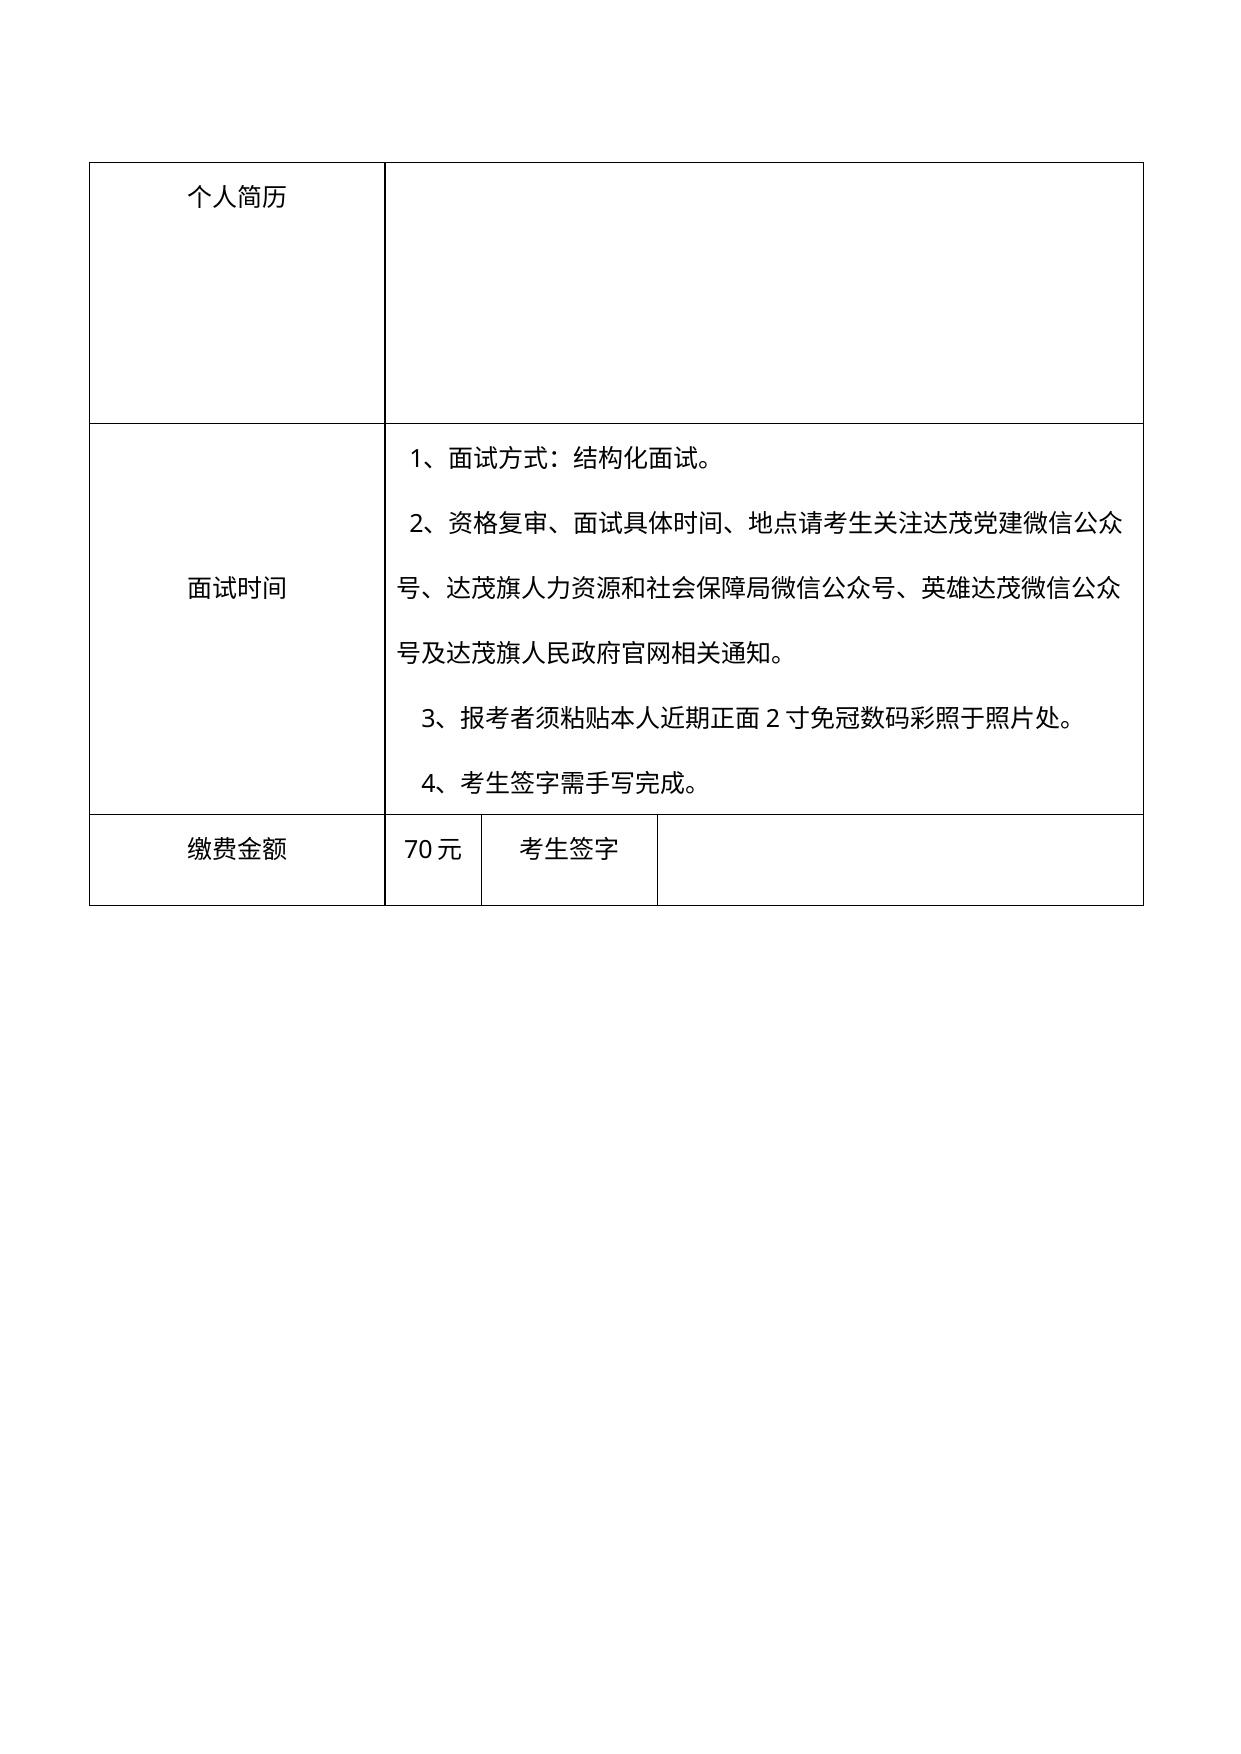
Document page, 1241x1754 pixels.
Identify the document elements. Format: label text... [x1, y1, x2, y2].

table_cell [658, 815, 1143, 905]
table_cell 考生签字 [482, 815, 657, 905]
table_cell 1、面试方式：结构化面试。 2、资格复审、面试具体时间、地点请考生关注达茂党建微信公众号、达茂旗人力资源和社会保障局微信公众号、英雄达茂微信公众号及达茂旗人民政府官网相关通知。 3、报考者须粘贴本人近期正面2寸免冠数码彩照于照片处。 4、考生签字需手写完成。 [386, 424, 1143, 814]
table_cell [386, 163, 1143, 423]
table_cell 70元 [386, 815, 481, 905]
table_cell 面试时间 [90, 424, 384, 814]
table_cell 缴费金额 [90, 815, 384, 905]
table_cell 个人简历 [90, 163, 384, 423]
